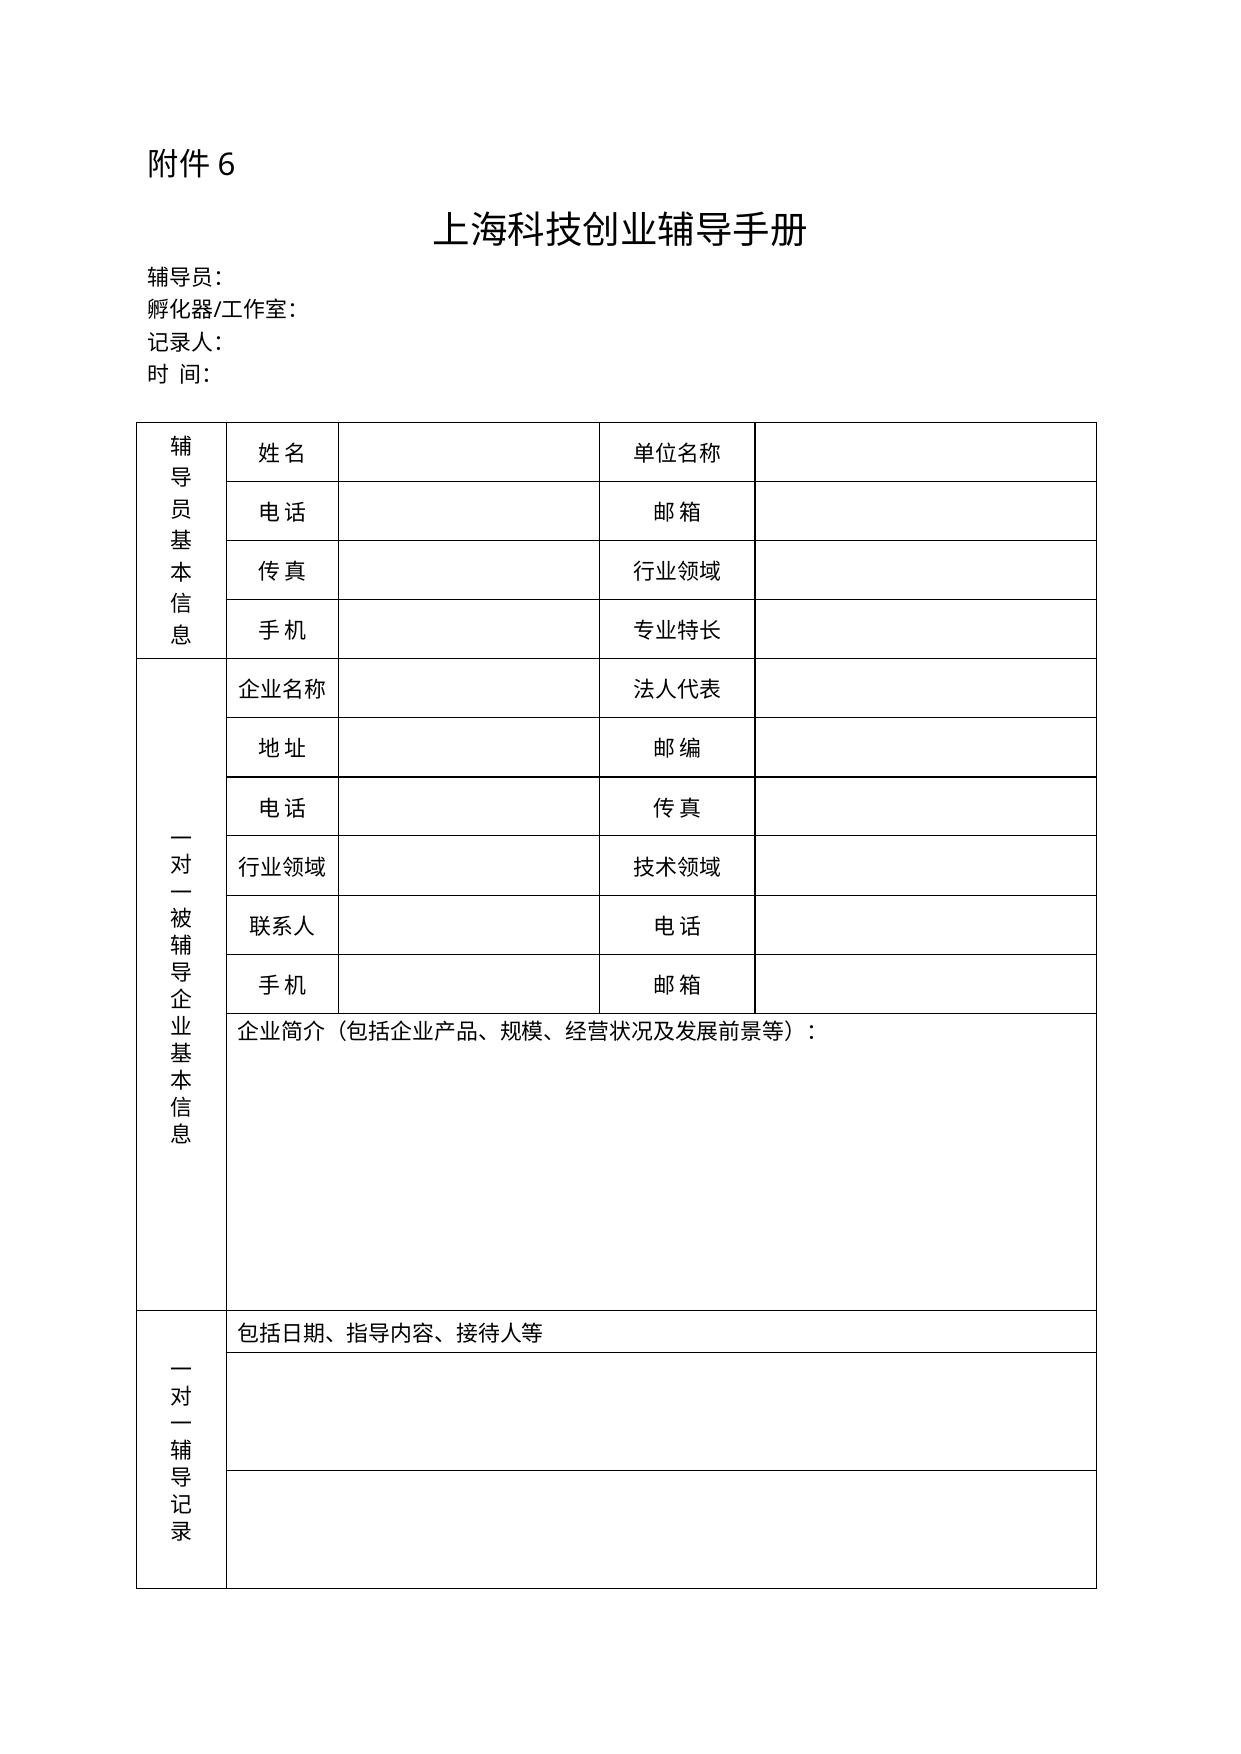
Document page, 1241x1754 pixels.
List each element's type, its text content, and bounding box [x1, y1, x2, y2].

table_header [756, 423, 1096, 481]
table_cell [227, 1471, 1096, 1588]
table_header [339, 423, 599, 481]
table_cell [339, 482, 599, 540]
text 上海科技创业辅导手册 [148, 194, 1092, 259]
text 时 间： [148, 357, 1092, 389]
table_cell [339, 836, 599, 894]
table_cell 电 话 [227, 778, 338, 835]
table_cell [339, 896, 599, 953]
table_cell 地 址 [227, 718, 338, 776]
table_cell [756, 896, 1096, 953]
table_cell 传 真 [600, 778, 754, 835]
table_header 姓 名 [227, 423, 338, 481]
table_cell 一 对 一 辅 导 记 录 [137, 1311, 226, 1588]
text 附件 6 [148, 129, 1092, 194]
table_cell [756, 541, 1096, 599]
table_cell 邮 编 [600, 718, 754, 776]
table_cell [227, 1353, 1096, 1470]
table_cell [339, 718, 599, 776]
table_cell 行业领域 [227, 836, 338, 894]
table_cell 法人代表 [600, 659, 754, 717]
table_cell [756, 778, 1096, 835]
table_cell [339, 541, 599, 599]
table_cell [756, 718, 1096, 776]
table_header 辅导员基本信息 [137, 423, 226, 658]
table_cell 联系人 [227, 896, 338, 953]
text 辅导员： [148, 259, 1092, 292]
table_cell 行业领域 [600, 541, 754, 599]
table_cell 邮 箱 [600, 482, 754, 540]
table_cell 技术领域 [600, 836, 754, 894]
table_cell 手 机 [227, 955, 338, 1013]
table_cell [339, 600, 599, 658]
table_cell [339, 659, 599, 717]
table_cell [756, 836, 1096, 894]
table_cell [756, 482, 1096, 540]
table_cell 企业名称 [227, 659, 338, 717]
table_cell 手 机 [227, 600, 338, 658]
table_header 单位名称 [600, 423, 754, 481]
table_cell [339, 778, 599, 835]
text 记录人： [148, 324, 1092, 357]
table_cell 电 话 [227, 482, 338, 540]
table_cell [339, 955, 599, 1013]
table_cell 企业简介（包括企业产品、规模、经营状况及发展前景等）： [227, 1014, 1096, 1310]
table_cell 包括日期、指导内容、接待人等 [227, 1311, 1096, 1352]
table_cell 传 真 [227, 541, 338, 599]
table_cell [756, 600, 1096, 658]
table_cell 电 话 [600, 896, 754, 953]
table_cell 邮 箱 [600, 955, 754, 1013]
table_cell [756, 955, 1096, 1013]
table_cell 专业特长 [600, 600, 754, 658]
table_cell 一 对 一 被 辅 导 企 业 基 本 信 息 [137, 659, 226, 1310]
table_cell [756, 659, 1096, 717]
text 孵化器/工作室： [148, 292, 1092, 324]
